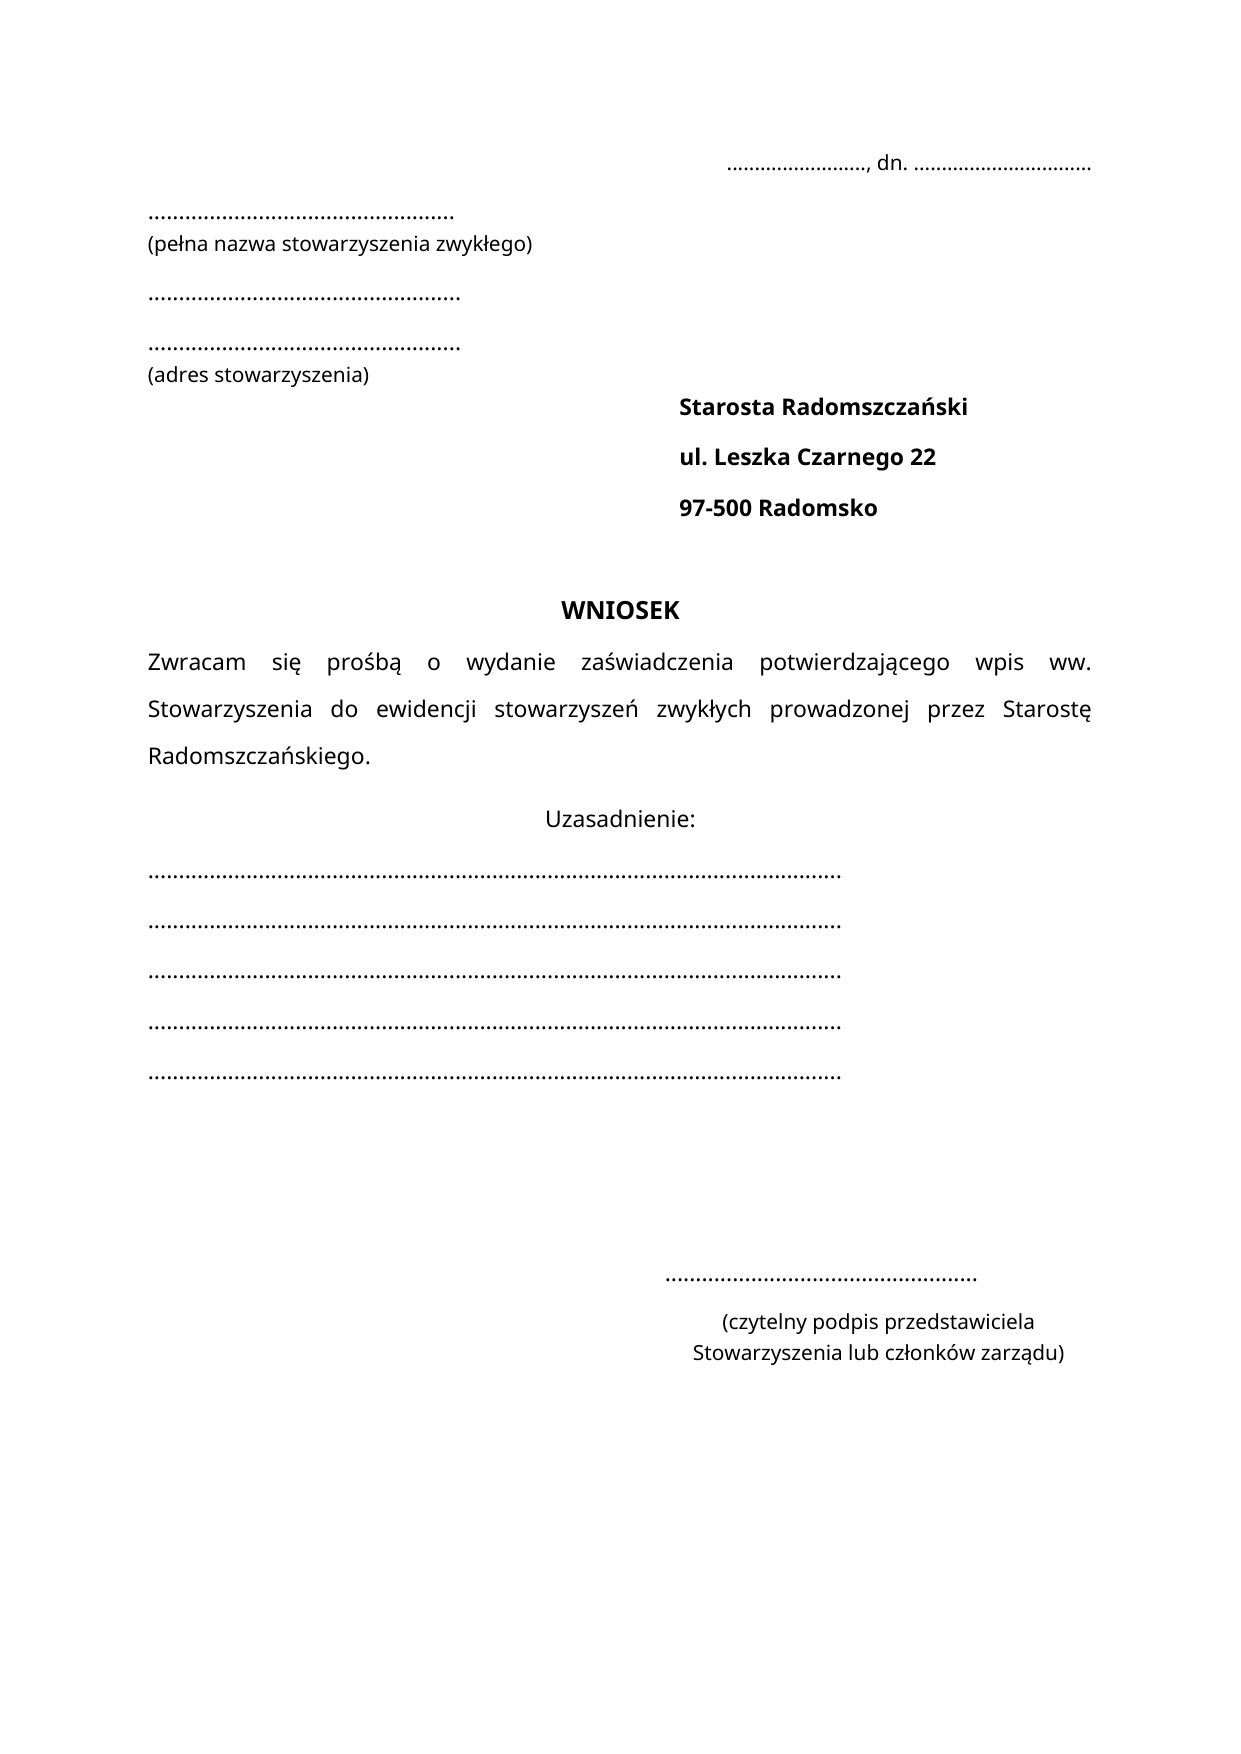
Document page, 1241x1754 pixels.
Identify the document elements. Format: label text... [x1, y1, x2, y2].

text ................................................................................................................. [148, 1055, 1093, 1086]
text ................................................................................................................. [148, 904, 1093, 935]
text ................................................................................................................. [148, 954, 1093, 986]
text Uzasadnienie: [148, 803, 1093, 834]
text .................................................. [148, 195, 1093, 226]
text ................................................................................................................. [148, 853, 1093, 885]
text (czytelny podpis przedstawiciela Stowarzyszenia lub członków zarządu) [664, 1307, 1093, 1366]
text WNIOSEK [148, 592, 1093, 626]
text Zwracam się prośbą o wydanie zaświadczenia potwierdzającego wpis ww. Stowarzyszenia do ewidencji stowarzyszeń zwykłych prowadzonej przez Starostę Radomszczańskiego. [148, 646, 1093, 771]
text 97-500 Radomsko [679, 492, 1093, 523]
text ................................................... [148, 326, 1093, 358]
text ................................................... [664, 1257, 1093, 1288]
text (adres stowarzyszenia) [148, 360, 1093, 388]
text Starosta Radomszczański [679, 391, 1093, 422]
text (pełna nazwa stowarzyszenia zwykłego) [148, 229, 1093, 257]
text ................................................................................................................. [148, 1005, 1093, 1036]
text ........................., dn. ................................ [148, 148, 1093, 176]
text ................................................... [148, 276, 1093, 307]
text ul. Leszka Czarnego 22 [679, 441, 1093, 472]
